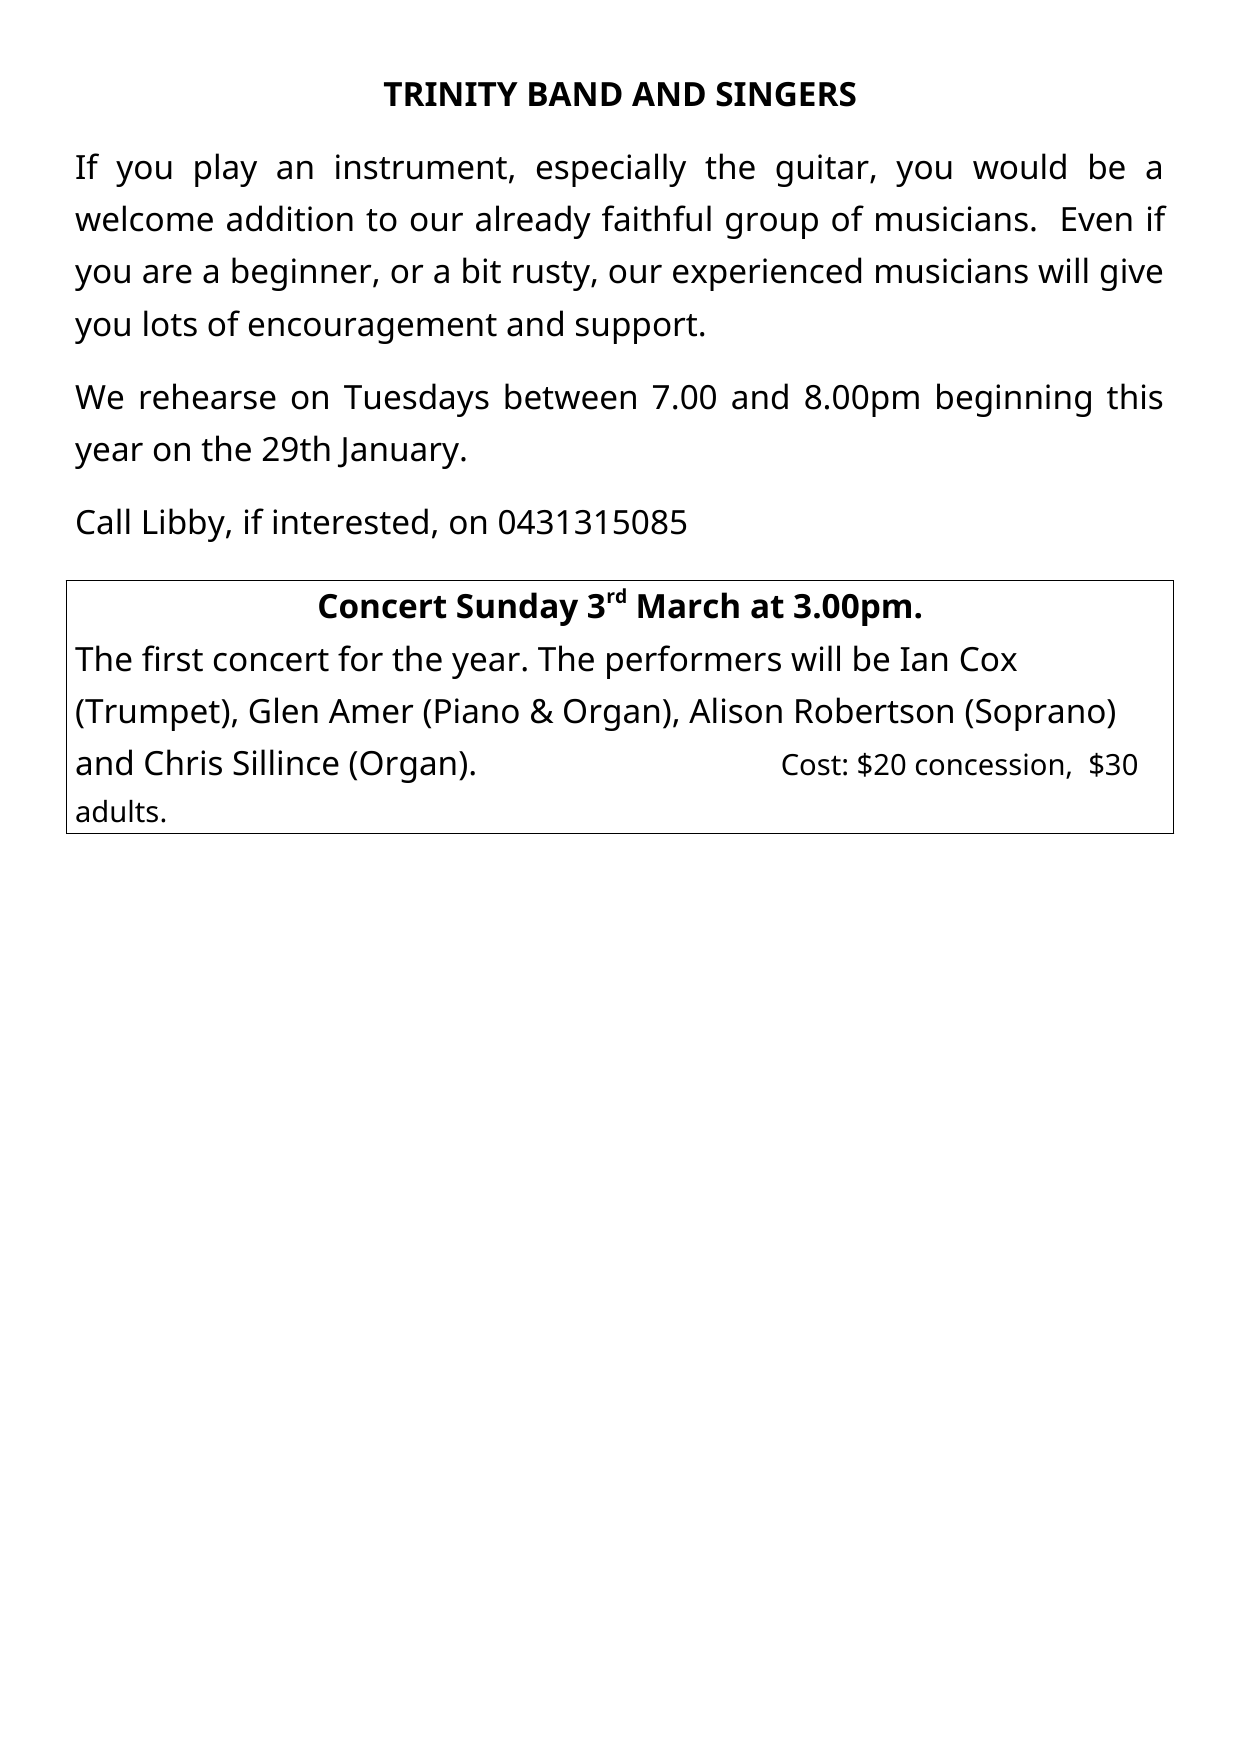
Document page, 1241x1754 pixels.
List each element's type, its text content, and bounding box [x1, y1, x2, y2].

text Concert Sunday 3rd March at 3.00pm. [67, 581, 1173, 629]
text Call Libby, if interested, on 0431315085 [75, 499, 1165, 544]
text If you play an instrument, especially the guitar, you would be a welcome addition to our already faithful group of musicians. Even if you are a beginner, or a bit rusty, our experienced musicians will give you lots of encouragement and support. [75, 144, 1165, 346]
text We rehearse on Tuesdays between 7.00 and 8.00pm beginning this year on the 29th January. [75, 373, 1165, 471]
text The first concert for the year. The performers will be Ian Cox (Trumpet), Glen Amer (Piano & Organ), Alison Robertson (Soprano) and Chris Sillince (Organ). Cost: $20 concession, $30 adults. [67, 632, 1173, 833]
text TRINITY BAND AND SINGERS [75, 71, 1165, 116]
